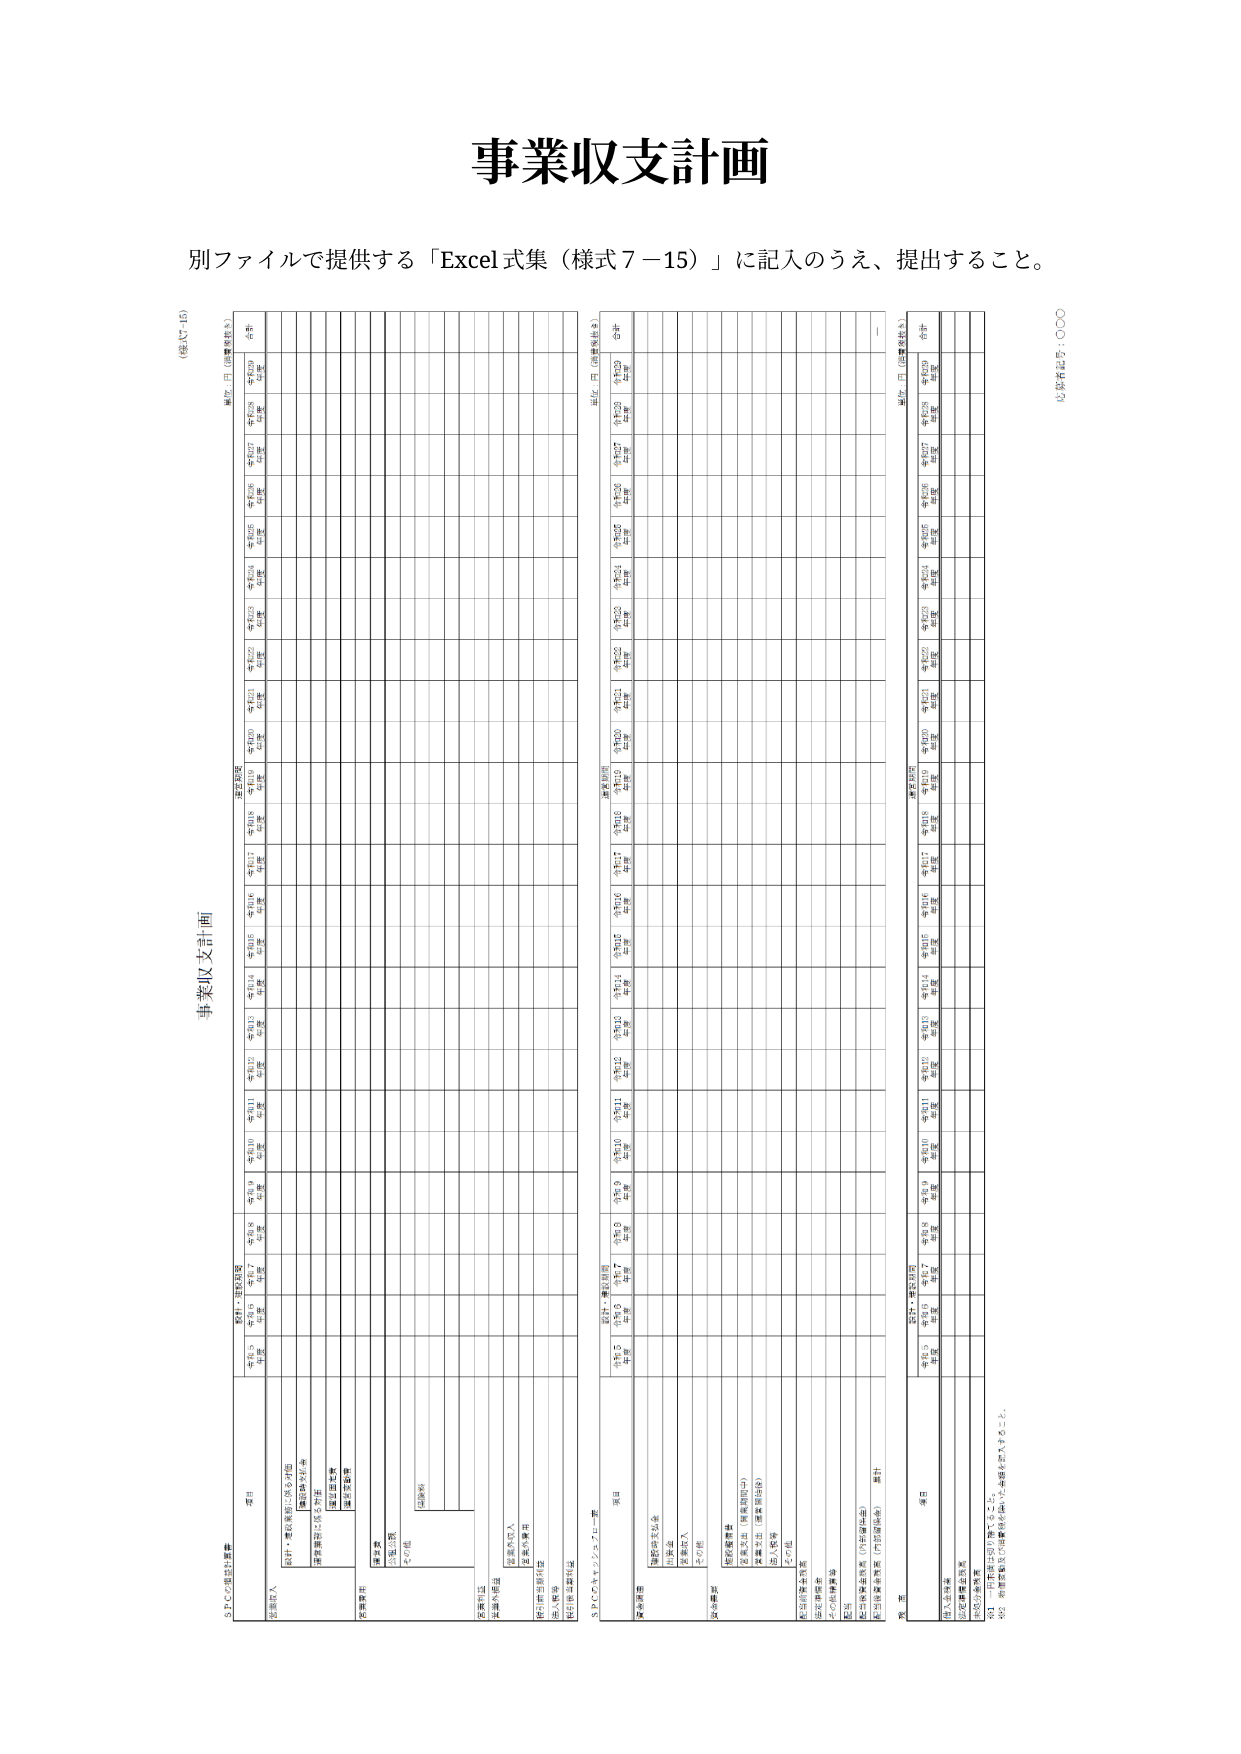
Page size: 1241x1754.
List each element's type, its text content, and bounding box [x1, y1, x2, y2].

text 事業収支計画 [165, 119, 1075, 199]
picture [168, 301, 1073, 1627]
text 別ファイルで提供する「Excel式集（様式７－15）」に記入のうえ、提出すること。 [165, 239, 1075, 278]
